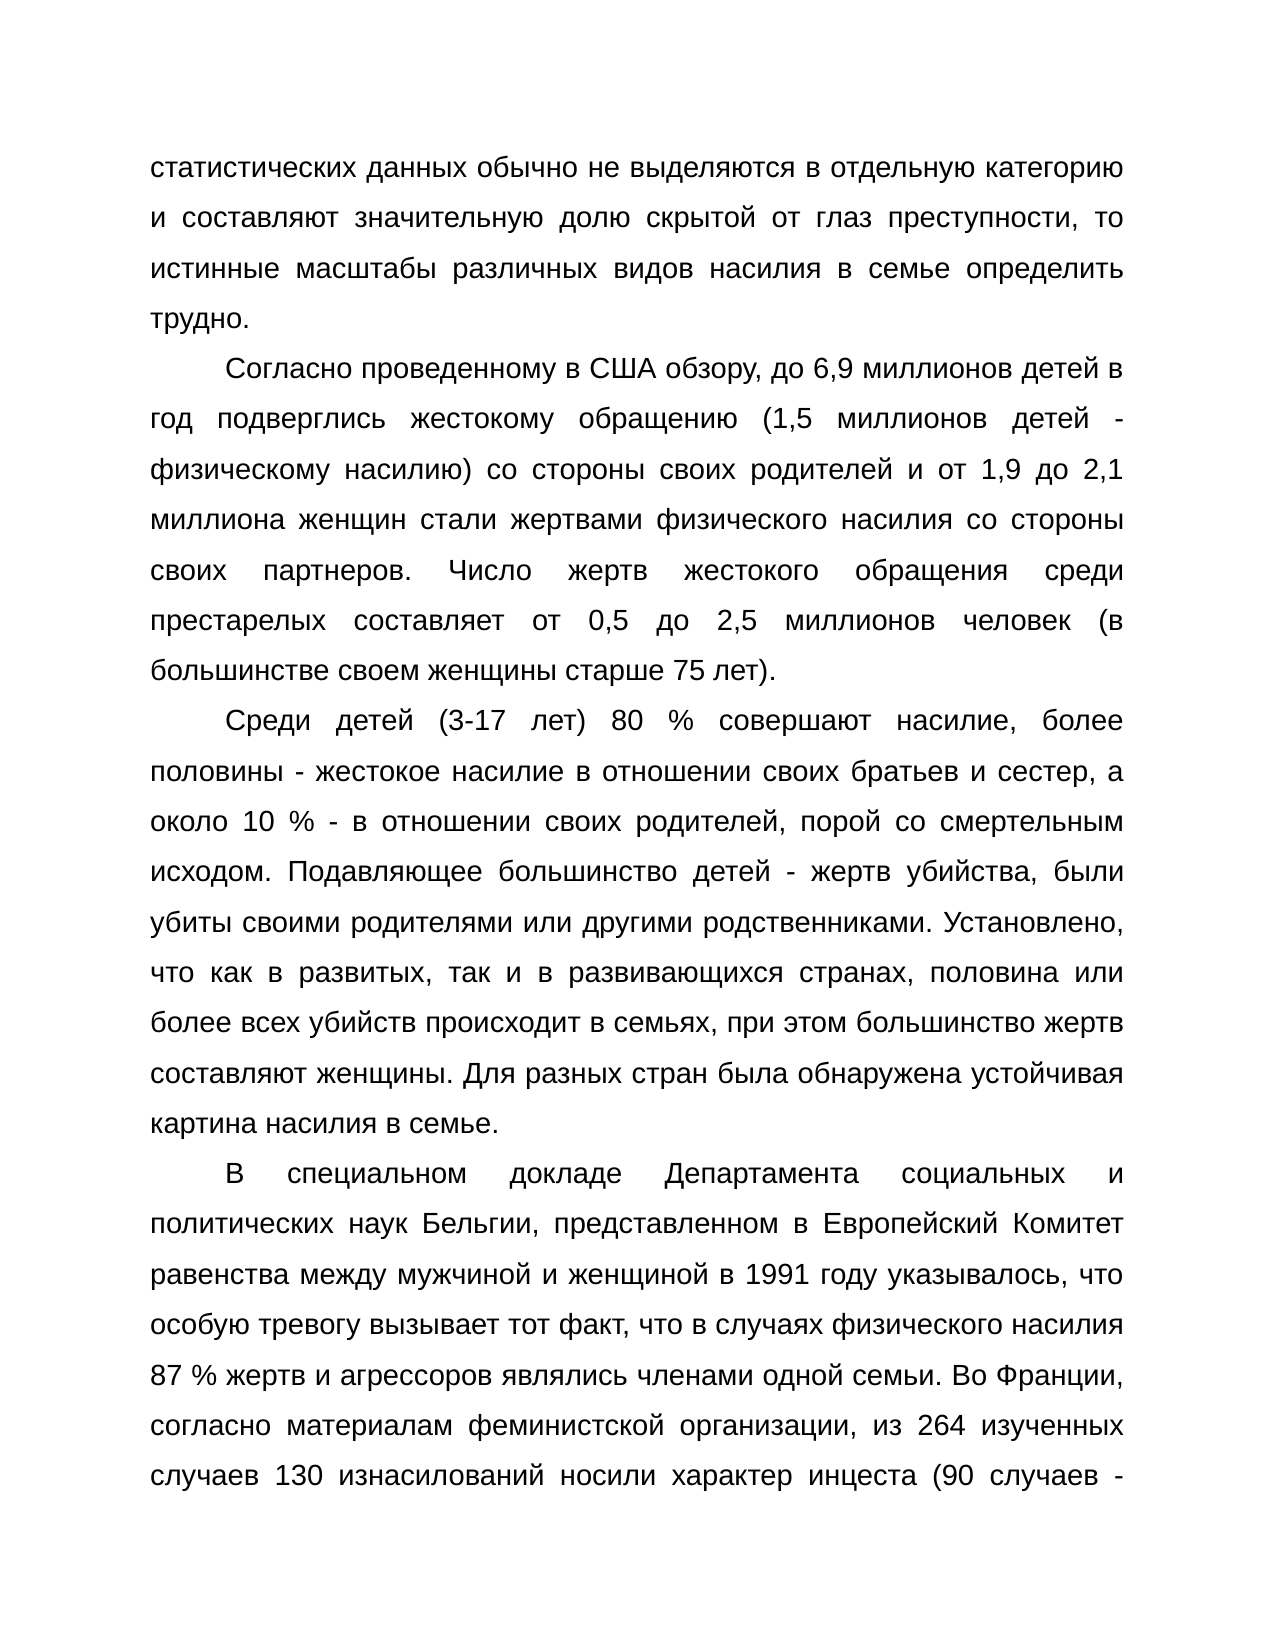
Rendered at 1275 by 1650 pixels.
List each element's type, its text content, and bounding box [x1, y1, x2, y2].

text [150, 150, 1125, 334]
text Согласно проведенному в США обзору, до 6,9 миллионов детей в год подверглись жестокому обращению (1,5 миллионов детей - физическому насилию) со стороны своих родителей и от 1,9 до 2,1 миллиона женщин стали жертвами физического насилия со стороны своих партнеров. Число жертв жестокого обращения среди престарелых составляет от 0,5 до 2,5 миллионов человек (в большинстве своем женщины старше 75 лет). [150, 351, 1125, 687]
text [150, 1156, 1125, 1492]
text Среди детей (3-17 лет) 80 % совершают насилие, более половины - жестокое насилие в отношении своих братьев и сестер, а около 10 % - в отношении своих родителей, порой со смертельным исходом. Подавляющее большинство детей - жертв убийства, были убиты своими родителями или другими родственниками. Установлено, что как в развитых, так и в развивающихся странах, половина или более всех убийств происходит в семьях, при этом большинство жертв составляют женщины. Для разных стран была обнаружена устойчивая картина насилия в семье. [150, 703, 1125, 1139]
